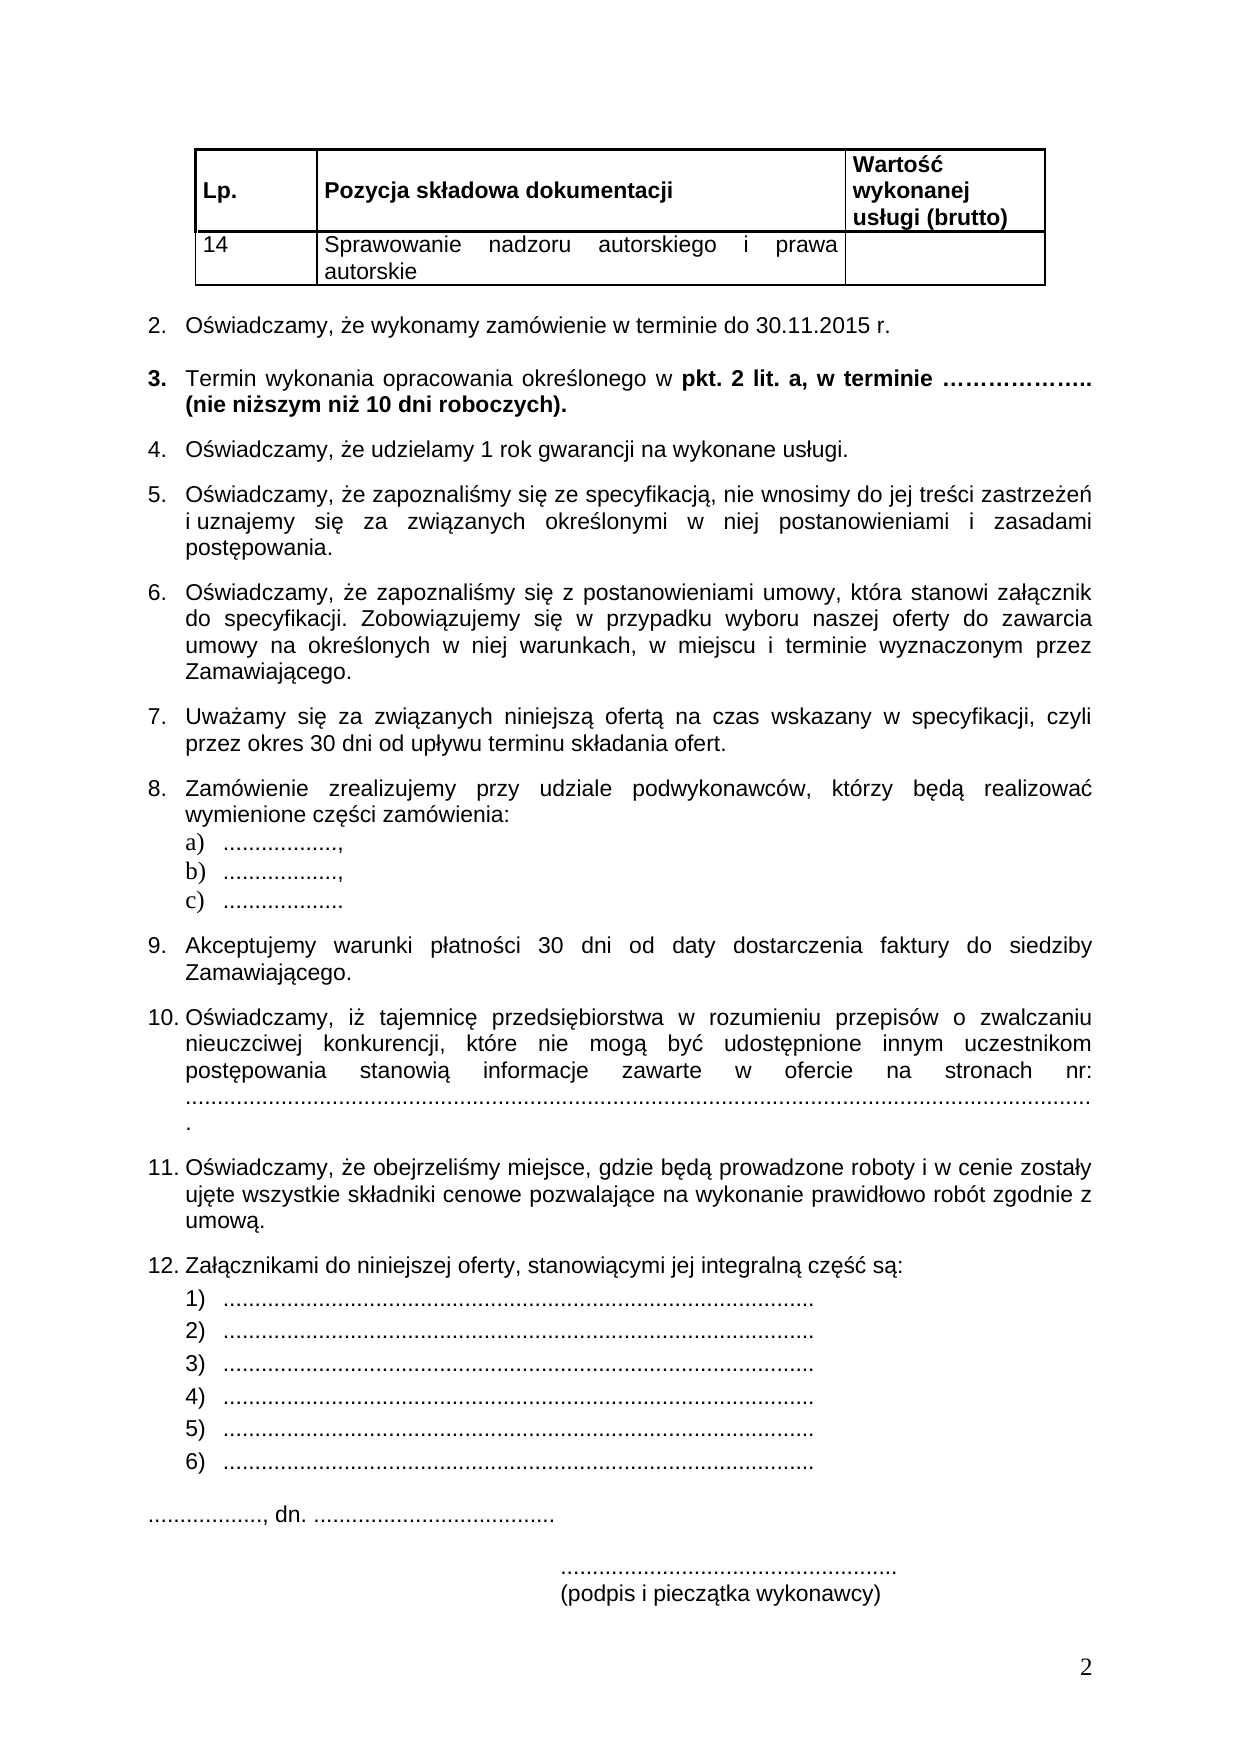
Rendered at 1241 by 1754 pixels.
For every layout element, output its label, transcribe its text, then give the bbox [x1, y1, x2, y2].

list ............................................................................................. [185, 1448, 1093, 1474]
table_header Lp. [197, 151, 316, 230]
list .................., [185, 856, 1093, 885]
list ............................................................................................. [185, 1383, 1093, 1409]
list Oświadczamy, iż tajemnicę przedsiębiorstwa w rozumieniu przepisów o zwalczaniu nieuczciwej konkurencji, które nie mogą być udostępnione innym uczestnikom postępowania stanowią informacje zawarte w ofercie na stronach nr: . [148, 1004, 1093, 1136]
list Akceptujemy warunki płatności 30 dni od daty dostarczenia faktury do siedziby Zamawiającego. [148, 932, 1093, 985]
list ............................................................................................. [185, 1350, 1093, 1376]
list Zamówienie zrealizujemy przy udziale podwykonawców, którzy będą realizować wymienione części zamówienia: [148, 775, 1093, 827]
list ................... [185, 885, 1093, 914]
list Oświadczamy, że obejrzeliśmy miejsce, gdzie będą prowadzone roboty i w cenie zostały ujęte wszystkie składniki cenowe pozwalające na wykonanie prawidłowo robót zgodnie z umową. [148, 1154, 1093, 1233]
table_cell Sprawowanie nadzoru autorskiego i prawa autorskie [318, 233, 845, 284]
list Termin wykonania opracowania określonego w pkt. 2 lit. a, w terminie ……………….. (nie niższym niż 10 dni roboczych). [148, 365, 1093, 417]
text ..................................................... [148, 1553, 1093, 1579]
table_header Pozycja składowa dokumentacji [318, 151, 845, 230]
table_cell 14 [196, 230, 316, 284]
list ............................................................................................. [185, 1285, 1093, 1311]
list Uważamy się za związanych niniejszą ofertą na czas wskazany w specyfikacji, czyli przez okres 30 dni od upływu terminu składania ofert. [148, 703, 1093, 756]
list Oświadczamy, że udzielamy 1 rok gwarancji na wykonane usługi. [148, 436, 1093, 462]
list Załącznikami do niniejszej oferty, stanowiącymi jej integralną część są: [148, 1252, 1093, 1278]
list Oświadczamy, że zapoznaliśmy się ze specyfikacją, nie wnosimy do jej treści zastrzeżeń i uznajemy się za związanych określonymi w niej postanowieniami i zasadami postępowania. [148, 481, 1093, 560]
list ............................................................................................. [185, 1317, 1093, 1344]
list ............................................................................................. [185, 1415, 1093, 1442]
list Oświadczamy, że wykonamy zamówienie w terminie do 30.11.2015 r. [148, 312, 1093, 338]
text (podpis i pieczątka wykonawcy) [148, 1579, 1093, 1606]
list Oświadczamy, że zapoznaliśmy się z postanowieniami umowy, która stanowi załącznik do specyfikacji. Zobowiązujemy się w przypadku wyboru naszej oferty do zawarcia umowy na określonych w niej warunkach, w miejscu i terminie wyznaczonym przez Zamawiającego. [148, 579, 1093, 684]
list .................., [185, 827, 1093, 856]
table_header Wartość wykonanej usługi (brutto) [846, 151, 1044, 230]
table_cell [846, 233, 1044, 284]
text .................., dn. ...................................... [148, 1501, 1093, 1527]
